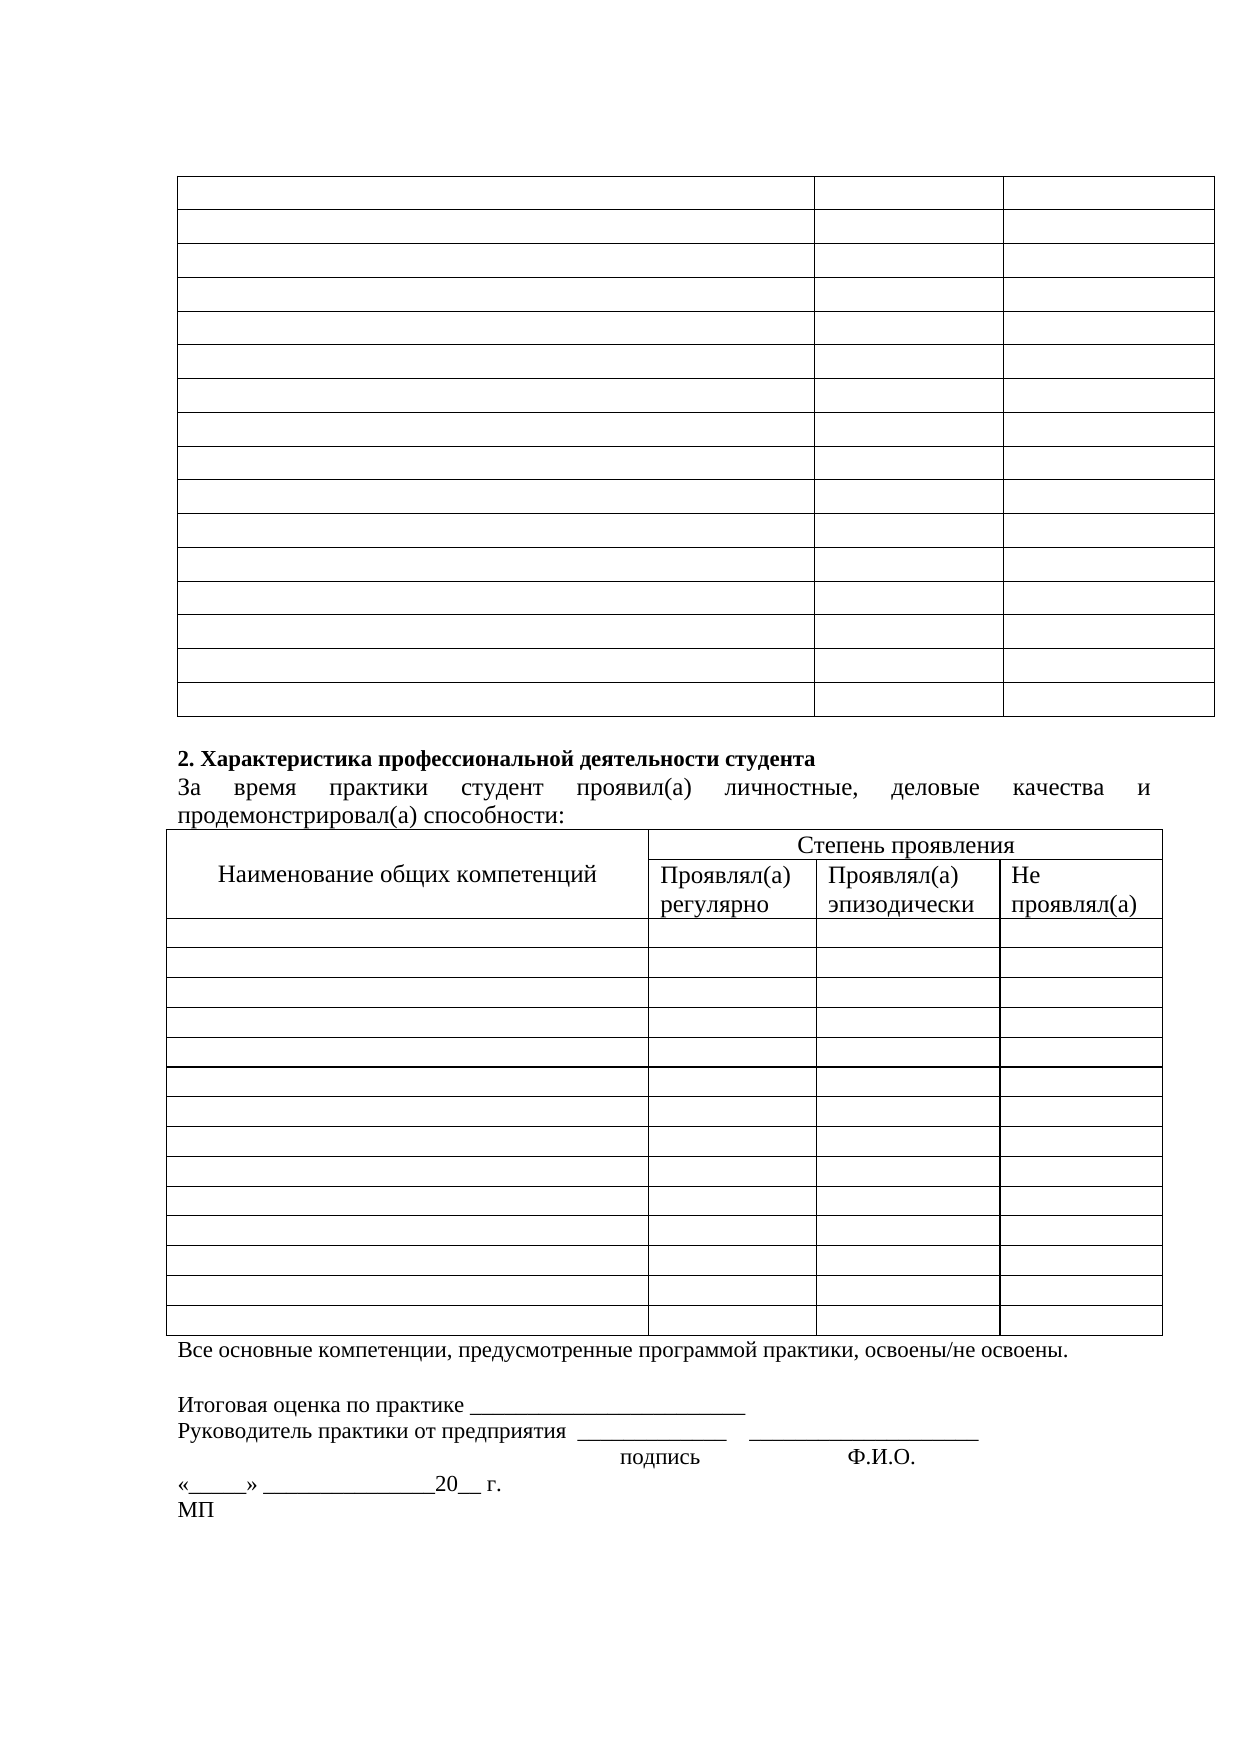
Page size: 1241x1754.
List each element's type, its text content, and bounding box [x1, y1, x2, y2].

table_cell [178, 480, 814, 513]
table_cell [815, 480, 1003, 513]
table_cell [1001, 1038, 1162, 1066]
table_cell [167, 1068, 648, 1096]
table_cell [649, 1127, 816, 1156]
table_cell [817, 1097, 999, 1126]
table_cell [1004, 548, 1214, 581]
table_cell [817, 1157, 999, 1186]
text Все основные компетенции, предусмотренные программой практики, освоены/не освоены. [177, 1336, 1152, 1362]
text подпись Ф.И.О. [177, 1443, 1152, 1470]
table_cell [817, 1008, 999, 1037]
table_cell [817, 1068, 999, 1096]
table_cell [817, 978, 999, 1007]
table_cell [649, 1068, 816, 1096]
table_cell [815, 345, 1003, 378]
table_cell [1004, 447, 1214, 479]
table_cell [1004, 582, 1214, 614]
table_cell [1001, 919, 1162, 947]
table_cell Проявлял(а) эпизодически [817, 860, 999, 917]
table_cell [167, 1097, 648, 1126]
text Итоговая оценка по практике ________________________ [177, 1391, 1152, 1417]
table_cell [178, 683, 814, 716]
table_cell [817, 1038, 999, 1066]
table_cell [815, 683, 1003, 716]
table_cell [815, 379, 1003, 412]
table_cell [167, 919, 648, 947]
table_cell [178, 345, 814, 378]
table_cell [649, 1216, 816, 1245]
table_cell [1004, 514, 1214, 547]
table_cell Проявлял(а) регулярно [649, 860, 816, 917]
table_cell [815, 210, 1003, 243]
table_cell [1001, 1187, 1162, 1215]
table_cell [1004, 413, 1214, 446]
table_cell [1001, 1216, 1162, 1245]
table_cell [649, 948, 816, 977]
table_cell [1001, 978, 1162, 1007]
table_cell [815, 278, 1003, 311]
table_cell [178, 447, 814, 479]
table_cell [167, 1038, 648, 1066]
table_cell [167, 1246, 648, 1275]
table_cell [649, 1097, 816, 1126]
text «_____» _______________20__ г. [177, 1470, 1152, 1496]
table_cell [1001, 1097, 1162, 1126]
text 2. Характеристика профессиональной деятельности студента [177, 745, 1152, 772]
table_cell [167, 1216, 648, 1245]
table_cell [178, 244, 814, 277]
table_cell [649, 1157, 816, 1186]
table_cell [1004, 312, 1214, 344]
table_cell [815, 615, 1003, 648]
table_cell [167, 1306, 648, 1334]
table_cell [815, 177, 1003, 209]
text За время практики студент проявил(а) личностные, деловые качества и продемонстрировал(а) способности: [177, 772, 1152, 829]
table_cell [649, 978, 816, 1007]
table_cell [817, 1306, 999, 1334]
table_cell [649, 1187, 816, 1215]
table_cell [1004, 244, 1214, 277]
table_cell [817, 1276, 999, 1305]
table_cell [1004, 278, 1214, 311]
table_cell [815, 244, 1003, 277]
table_cell [817, 1216, 999, 1245]
text МП [177, 1496, 1152, 1522]
table_cell [815, 514, 1003, 547]
table_cell [1004, 683, 1214, 716]
table_cell [815, 582, 1003, 614]
table_cell [1001, 1127, 1162, 1156]
table_cell [178, 649, 814, 682]
table_cell [1004, 177, 1214, 209]
table_cell [1004, 345, 1214, 378]
table_cell [178, 278, 814, 311]
table_cell [178, 177, 814, 209]
table_cell [167, 1187, 648, 1215]
table_cell [1004, 649, 1214, 682]
table_cell [817, 1127, 999, 1156]
table_cell [178, 312, 814, 344]
table_cell [1004, 379, 1214, 412]
table_cell [178, 210, 814, 243]
table_cell [1001, 948, 1162, 977]
table_cell [815, 312, 1003, 344]
table_cell [815, 649, 1003, 682]
table_cell [178, 379, 814, 412]
table_cell [1001, 1276, 1162, 1305]
table_cell [649, 1038, 816, 1066]
table_cell Не проявлял(а) [1001, 860, 1162, 917]
table_cell [1001, 1157, 1162, 1186]
table_cell [167, 978, 648, 1007]
table_cell [817, 1246, 999, 1275]
table_cell [649, 919, 816, 947]
table_cell [1001, 1068, 1162, 1096]
table_cell [815, 413, 1003, 446]
table_cell [649, 1306, 816, 1334]
table_cell [178, 514, 814, 547]
table_cell [178, 548, 814, 581]
table_cell [167, 1157, 648, 1186]
table_cell [167, 1276, 648, 1305]
text Руководитель практики от предприятия _____________ ____________________ [177, 1417, 1152, 1443]
table_cell [1004, 210, 1214, 243]
table_cell [1004, 615, 1214, 648]
table_cell [178, 615, 814, 648]
table_cell [817, 948, 999, 977]
table_cell [167, 1127, 648, 1156]
table_cell [817, 919, 999, 947]
table_cell [1001, 1246, 1162, 1275]
table_cell [1004, 480, 1214, 513]
table_cell [1001, 1008, 1162, 1037]
table_cell [178, 582, 814, 614]
table_cell [817, 1187, 999, 1215]
table_header Степень проявления [649, 830, 1162, 859]
table_cell [178, 413, 814, 446]
table_cell [1001, 1306, 1162, 1334]
table_cell [167, 948, 648, 977]
table_header Наименование общих компетенций [167, 830, 648, 917]
table_cell [815, 548, 1003, 581]
table_cell [649, 1246, 816, 1275]
table_cell [815, 447, 1003, 479]
table_cell [167, 1008, 648, 1037]
table_cell [649, 1276, 816, 1305]
table_cell [649, 1008, 816, 1037]
